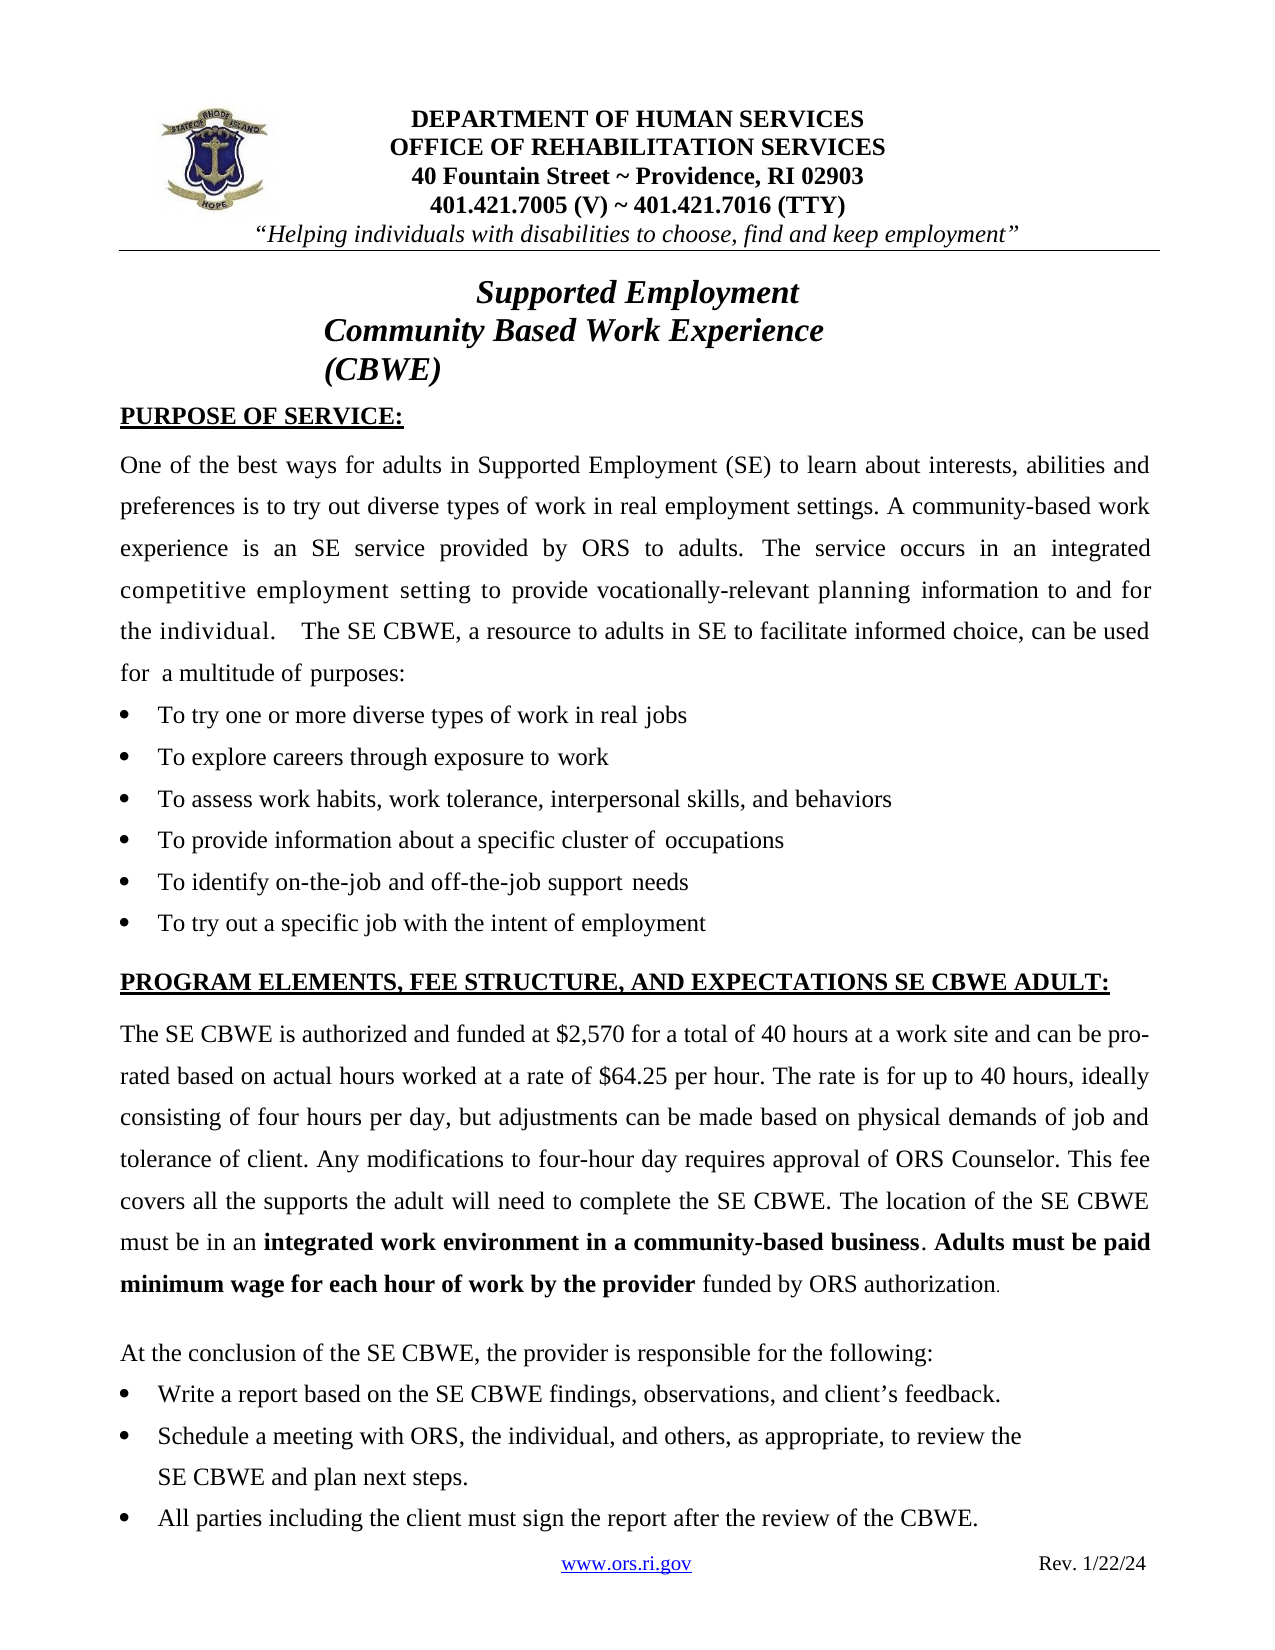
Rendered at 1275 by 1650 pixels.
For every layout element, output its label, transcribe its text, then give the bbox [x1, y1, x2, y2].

list To assess work habits, work tolerance, interpersonal skills, and behaviors [120, 784, 1231, 812]
list To try out a specific job with the intent of employment [120, 908, 1231, 937]
text The SE CBWE is authorized and funded at $2,570 for a total of 40 hours at a work site and can be pro- rated based on actual hours worked at a rate of $64.25 per hour. The rate is for up to 40 hours, ideally consisting of four hours per day, but adjustments can be made based on physical demands of job and tolerance of client. Any modifications to four-hour day requires approval of ORS Counselor. This fee covers all the supports the adult will need to complete the SE CBWE. The location of the SE CBWE must be in an integrated work environment in a community-based business. Adults must be paid minimum wage for each hour of work by the provider funded by ORS authorization. [120, 1019, 1151, 1298]
text “Helping individuals with disabilities to choose, find and keep employment” [241, 219, 1034, 247]
text At the conclusion of the SE CBWE, the provider is responsible for the following: [120, 1338, 1231, 1367]
list Schedule a meeting with ORS, the individual, and others, as appropriate, to review the SE CBWE and plan next steps. [120, 1421, 1051, 1490]
text Supported Employment Community Based Work Experience (CBWE) [323, 272, 953, 387]
list To provide information about a specific cluster of occupations [120, 825, 1231, 854]
list To explore careers through exposure to work [120, 742, 1231, 771]
list To try one or more diverse types of work in real jobs [120, 700, 1231, 730]
list Write a report based on the SE CBWE findings, observations, and client’s feedback. [120, 1379, 1231, 1408]
picture [153, 102, 276, 222]
list To identify on-the-job and off-the-job support needs [120, 867, 1231, 896]
text DEPARTMENT OF HUMAN SERVICES OFFICE OF REHABILITATION SERVICES [389, 104, 886, 161]
list All parties including the client must sign the report after the review of the CBWE. [120, 1503, 1231, 1532]
text One of the best ways for adults in Supported Employment (SE) to learn about interests, abilities and preferences is to try out diverse types of work in real employment settings. A community-based work experience is an SE service provided by ORS to adults. The service occurs in an integrated competitive employment setting to provide vocationally-relevant planning information to and for the individual. The SE CBWE, a resource to adults in SE to facilitate informed choice, can be used for a multitude of purposes: [120, 450, 1151, 687]
text PURPOSE OF SERVICE: [120, 401, 1231, 430]
text PROGRAM ELEMENTS, FEE STRUCTURE, AND EXPECTATIONS SE CBWE ADULT: [120, 967, 1231, 996]
text 40 Fountain Street ~ Providence, RI 02903 401.421.7005 (V) ~ 401.421.7016 (TTY) [354, 161, 921, 219]
